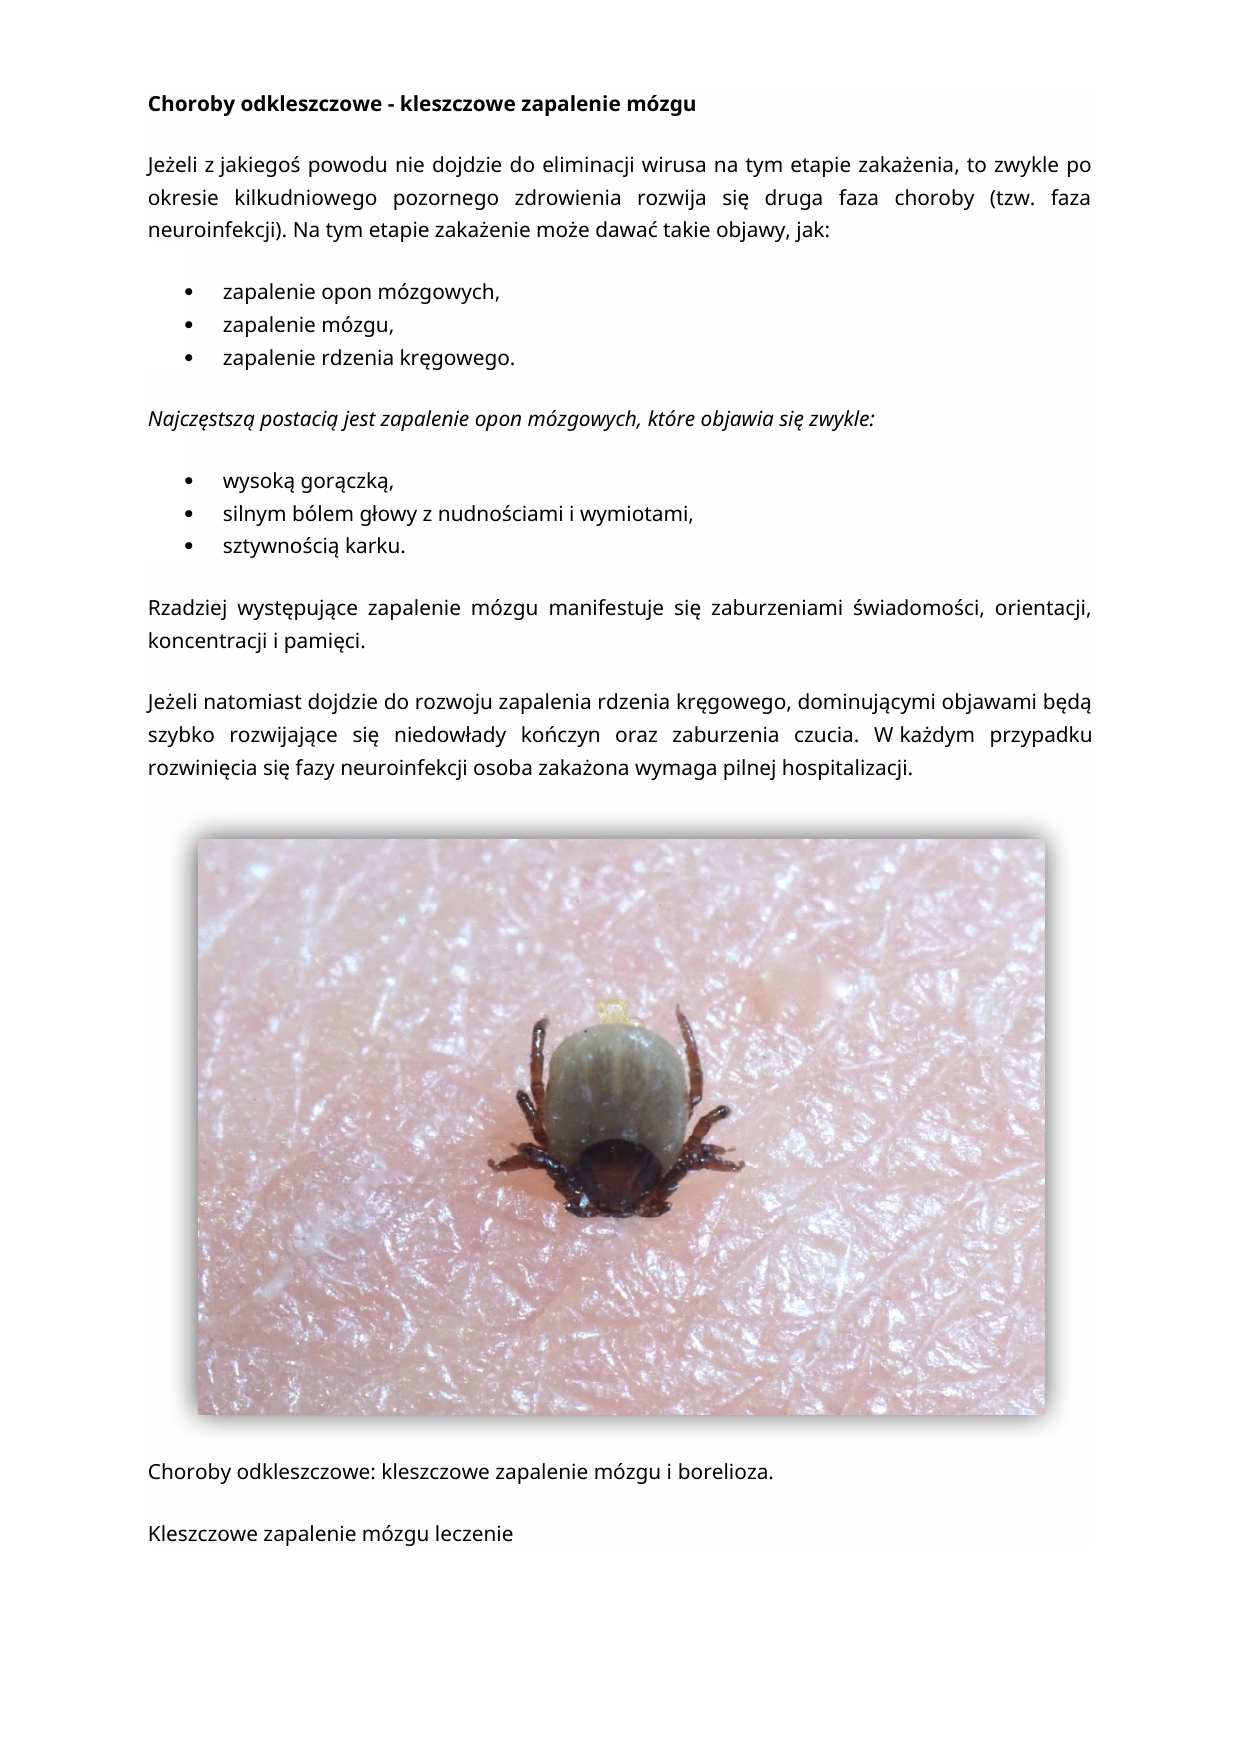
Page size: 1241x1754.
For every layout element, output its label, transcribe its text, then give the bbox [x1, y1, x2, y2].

list zapalenie rdzenia kręgowego. [185, 343, 1093, 371]
text Choroby odkleszczowe - kleszczowe zapalenie mózgu [148, 89, 1093, 117]
text Najczęstszą postacią jest zapalenie opon mózgowych, które objawia się zwykle: [148, 404, 1093, 433]
text Jeżeli natomiast dojdzie do rozwoju zapalenia rdzenia kręgowego, dominującymi objawami będą szybko rozwijające się niedowłady kończyn oraz zaburzenia czucia. W każdym przypadku rozwinięcia się fazy neuroinfekcji osoba zakażona wymaga pilnej hospitalizacji. [148, 687, 1093, 781]
list silnym bólem głowy z nudnościami i wymiotami, [185, 499, 1093, 527]
picture [198, 839, 1045, 1415]
list zapalenie opon mózgowych, [185, 277, 1093, 306]
text Jeżeli z jakiegoś powodu nie dojdzie do eliminacji wirusa na tym etapie zakażenia, to zwykle po okresie kilkudniowego pozornego zdrowienia rozwija się druga faza choroby (tzw. faza neuroinfekcji). Na tym etapie zakażenie może dawać takie objawy, jak: [148, 150, 1093, 244]
subtitle Kleszczowe zapalenie mózgu leczenie [148, 1519, 1093, 1547]
list wysoką gorączką, [185, 466, 1093, 494]
text Rzadziej występujące zapalenie mózgu manifestuje się zaburzeniami świadomości, orientacji, koncentracji i pamięci. [148, 593, 1093, 654]
list sztywnością karku. [185, 531, 1093, 560]
text Choroby odkleszczowe: kleszczowe zapalenie mózgu i borelioza. [148, 1457, 1093, 1486]
list zapalenie mózgu, [185, 310, 1093, 338]
